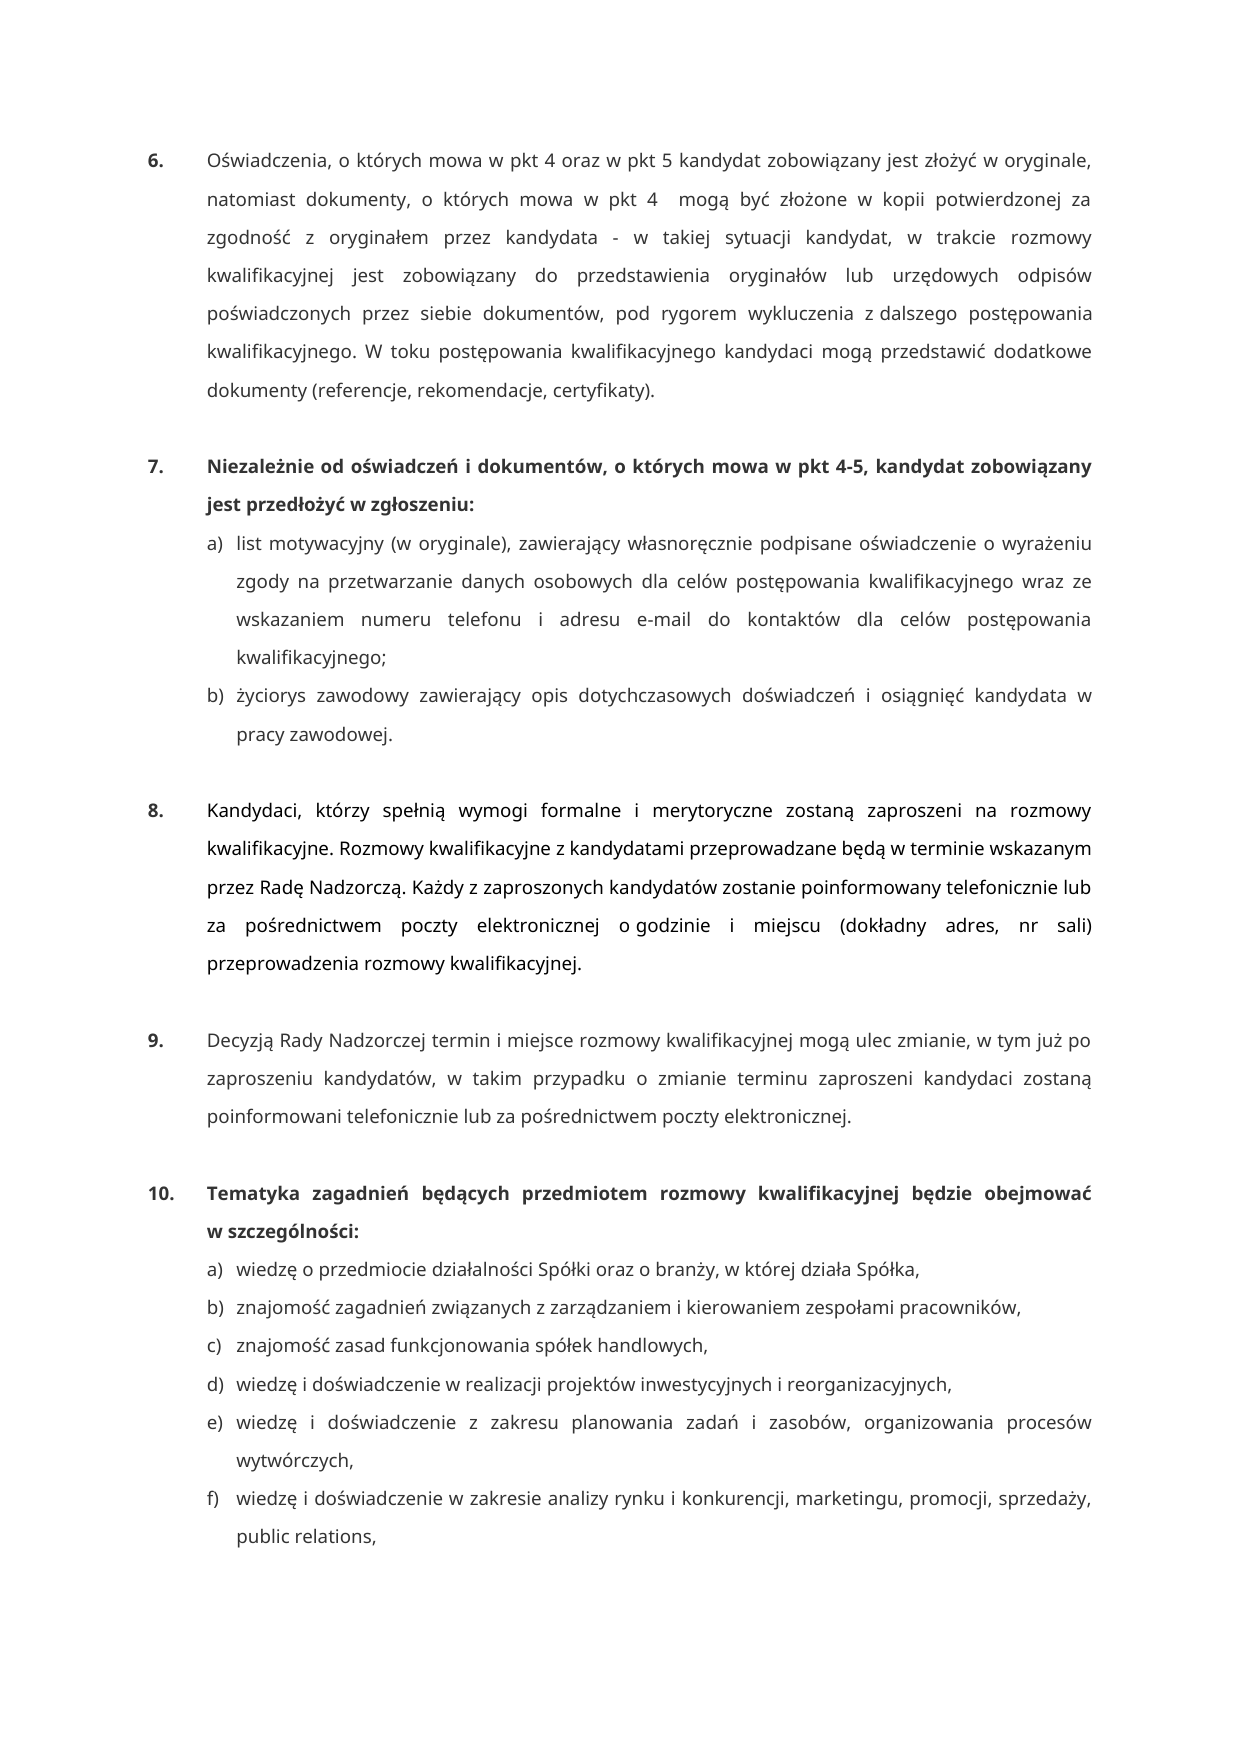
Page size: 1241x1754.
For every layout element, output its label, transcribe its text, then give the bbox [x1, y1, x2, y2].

list wiedzę i doświadczenie w realizacji projektów inwestycyjnych i reorganizacyjnych, [207, 1371, 1093, 1396]
list znajomość zasad funkcjonowania spółek handlowych, [207, 1333, 1093, 1358]
list Oświadczenia, o których mowa w pkt 4 oraz w pkt 5 kandydat zobowiązany jest złożyć w oryginale, natomiast dokumenty, o których mowa w pkt 4 mogą być złożone w kopii potwierdzonej za zgodność z oryginałem przez kandydata - w takiej sytuacji kandydat, w trakcie rozmowy kwalifikacyjnej jest zobowiązany do przedstawienia oryginałów lub urzędowych odpisów poświadczonych przez siebie dokumentów, pod rygorem wykluczenia z dalszego postępowania kwalifikacyjnego. W toku postępowania kwalifikacyjnego kandydaci mogą przedstawić dodatkowe dokumenty (referencje, rekomendacje, certyfikaty). [148, 148, 1093, 402]
list wiedzę i doświadczenie w zakresie analizy rynku i konkurencji, marketingu, promocji, sprzedaży, public relations, [207, 1486, 1093, 1549]
list wiedzę o przedmiocie działalności Spółki oraz o branży, w której działa Spółka, [207, 1256, 1093, 1282]
list Kandydaci, którzy spełnią wymogi formalne i merytoryczne zostaną zaproszeni na rozmowy kwalifikacyjne. Rozmowy kwalifikacyjne z kandydatami przeprowadzane będą w terminie wskazanym przez Radę Nadzorczą. Każdy z zaproszonych kandydatów zostanie poinformowany telefonicznie lub za pośrednictwem poczty elektronicznej o godzinie i miejscu (dokładny adres, nr sali) przeprowadzenia rozmowy kwalifikacyjnej. [148, 797, 1093, 976]
list Niezależnie od oświadczeń i dokumentów, o których mowa w pkt 4-5, kandydat zobowiązany jest przedłożyć w zgłoszeniu: [148, 453, 1093, 517]
list list motywacyjny (w oryginale), zawierający własnoręcznie podpisane oświadczenie o wyrażeniu zgody na przetwarzanie danych osobowych dla celów postępowania kwalifikacyjnego wraz ze wskazaniem numeru telefonu i adresu e-mail do kontaktów dla celów postępowania kwalifikacyjnego; [207, 530, 1093, 670]
list Decyzją Rady Nadzorczej termin i miejsce rozmowy kwalifikacyjnej mogą ulec zmianie, w tym już po zaproszeniu kandydatów, w takim przypadku o zmianie terminu zaproszeni kandydaci zostaną poinformowani telefonicznie lub za pośrednictwem poczty elektronicznej. [148, 1027, 1093, 1129]
list wiedzę i doświadczenie z zakresu planowania zadań i zasobów, organizowania procesów wytwórczych, [207, 1409, 1093, 1473]
list Tematyka zagadnień będących przedmiotem rozmowy kwalifikacyjnej będzie obejmować w szczególności: [148, 1180, 1093, 1243]
list życiorys zawodowy zawierający opis dotychczasowych doświadczeń i osiągnięć kandydata w pracy zawodowej. [207, 683, 1093, 747]
list znajomość zagadnień związanych z zarządzaniem i kierowaniem zespołami pracowników, [207, 1294, 1093, 1320]
